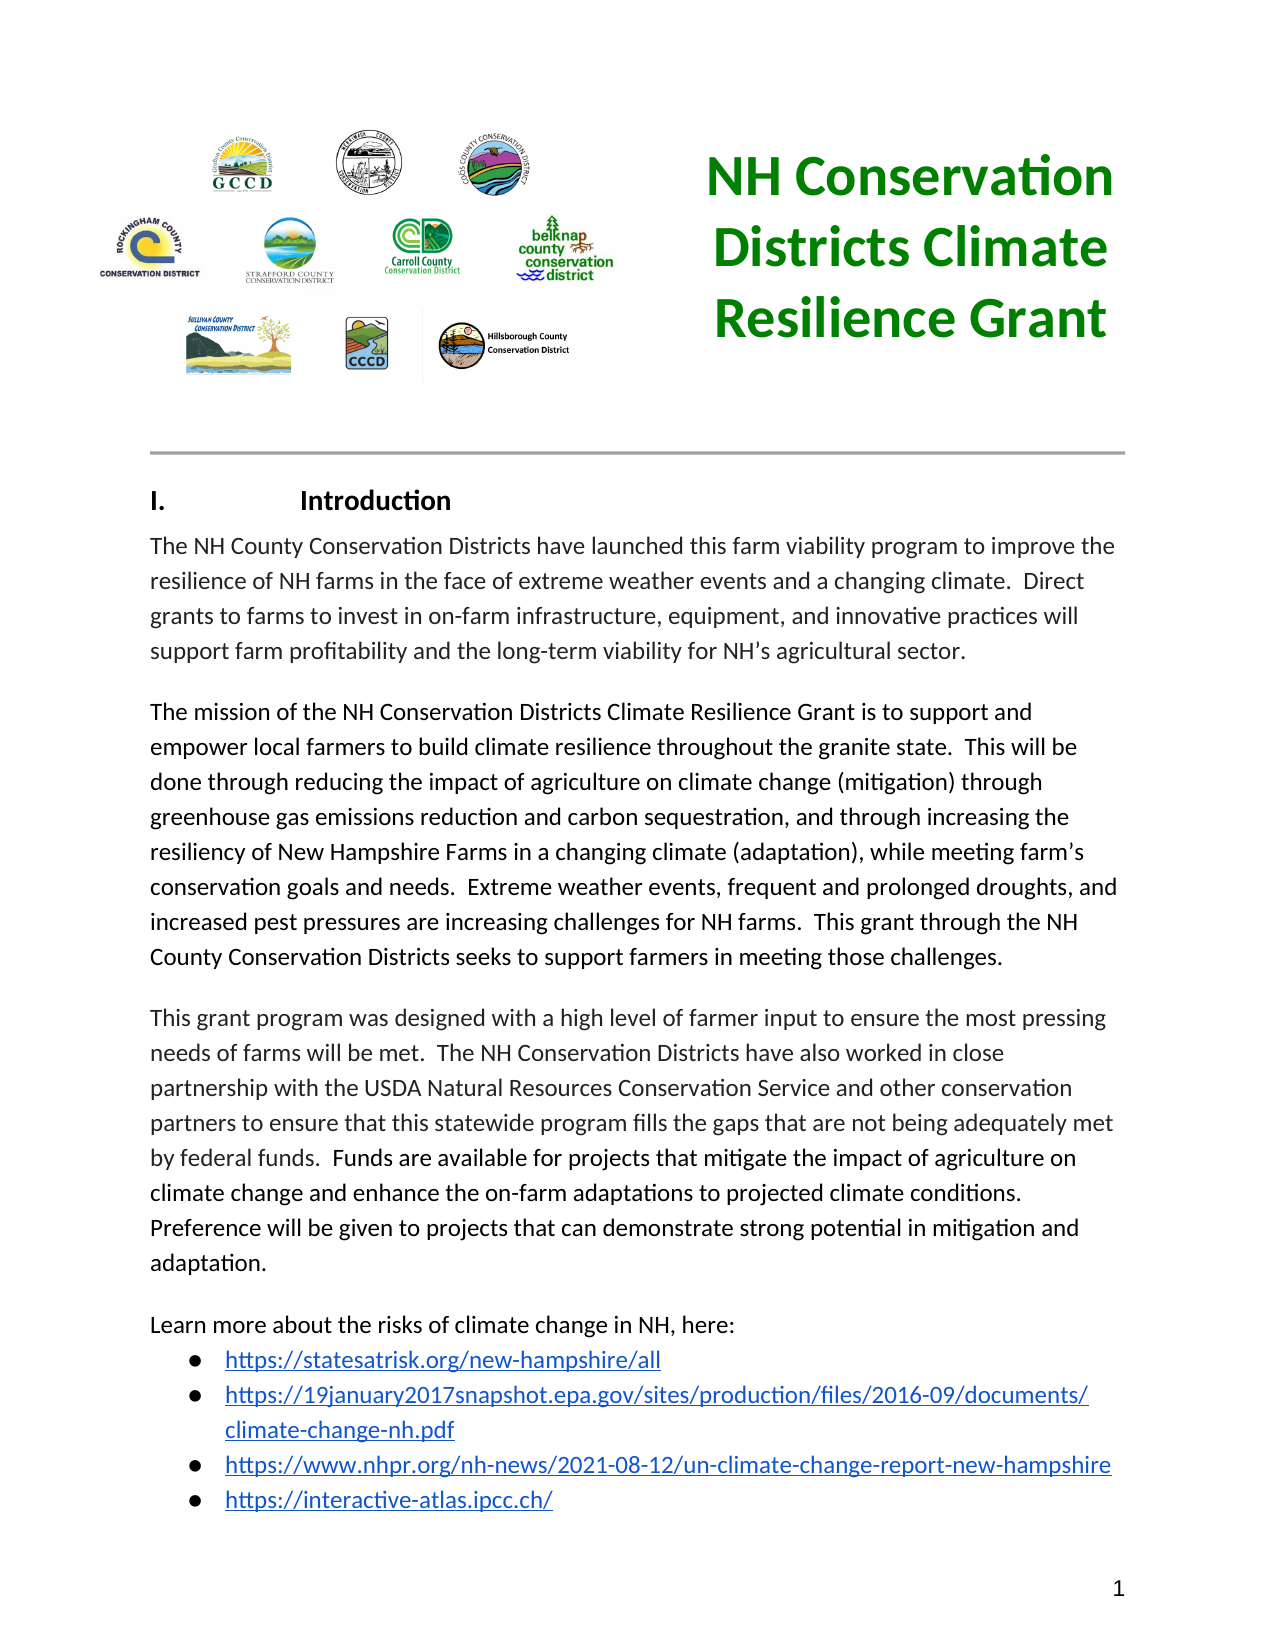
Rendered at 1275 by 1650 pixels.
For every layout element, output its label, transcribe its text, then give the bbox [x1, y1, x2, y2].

list https://statesatrisk.org/new-hampshire/all [187, 1344, 1125, 1374]
text The mission of the NH Conservation Districts Climate Resilience Grant is to support and empower local farmers to build climate resilience throughout the granite state. This will be done through reducing the impact of agriculture on climate change (mitigation) through greenhouse gas emissions reduction and carbon sequestration, and through increasing the resiliency of New Hampshire Farms in a changing climate (adaptation), while meeting farm’s conservation goals and needs. Extreme weather events, frequent and prolonged droughts, and increased pest pressures are increasing challenges for NH farms. This grant through the NH County Conservation Districts seeks to support farmers in meeting those challenges. [150, 696, 1125, 972]
list https://www.nhpr.org/nh-news/2021-08-12/un-climate-change-report-new-hampshire [187, 1449, 1125, 1479]
text Learn more about the risks of climate change in NH, here: [150, 1309, 1125, 1339]
picture [37, 93, 679, 406]
subtitle I. Introduction [150, 482, 1125, 517]
text NH Conservation Districts Climate Resilience Grant [679, 139, 1125, 352]
list https://interactive-atlas.ipcc.ch/ [187, 1484, 1125, 1514]
text The NH County Conservation Districts have launched this farm viability program to improve the resilience of NH farms in the face of extreme weather events and a changing climate. Direct grants to farms to invest in on-farm infrastructure, equipment, and innovative practices will support farm profitability and the long-term viability for NH’s agricultural sector. [150, 530, 1125, 665]
text This grant program was designed with a high level of farmer input to ensure the most pressing needs of farms will be met. The NH Conservation Districts have also worked in close partnership with the USDA Natural Resources Conservation Service and other conservation partners to ensure that this statewide program fills the gaps that are not being adequately met by federal funds. Funds are available for projects that mitigate the impact of agriculture on climate change and enhance the on-farm adaptations to projected climate conditions. Preference will be given to projects that can demonstrate strong potential in mitigation and adaptation. [150, 1002, 1125, 1278]
list https://19january2017snapshot.epa.gov/sites/production/files/2016-09/documents/climate-change-nh.pdf [187, 1379, 1125, 1444]
